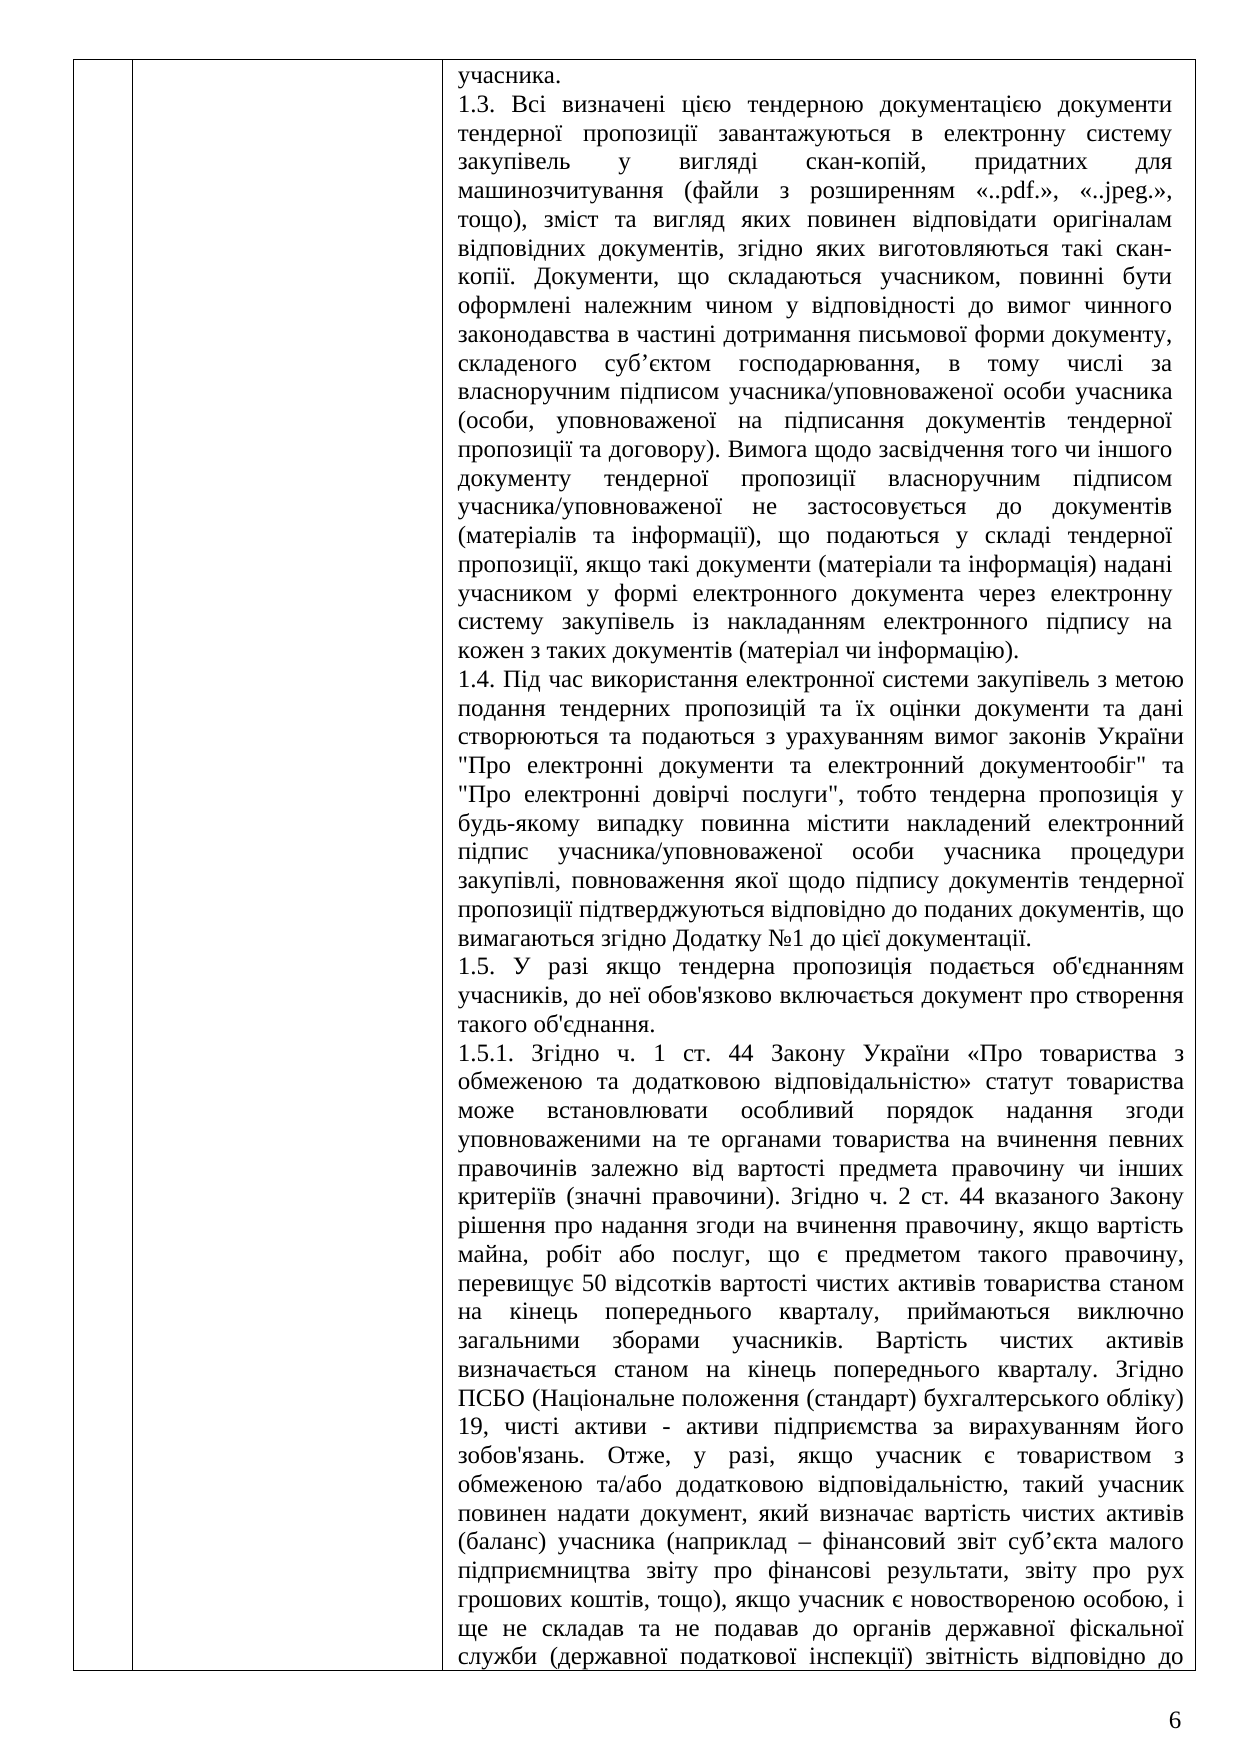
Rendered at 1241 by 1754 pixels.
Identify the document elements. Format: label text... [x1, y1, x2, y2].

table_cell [443, 60, 1195, 1670]
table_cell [133, 60, 442, 1670]
table_cell 1 [74, 60, 132, 1670]
